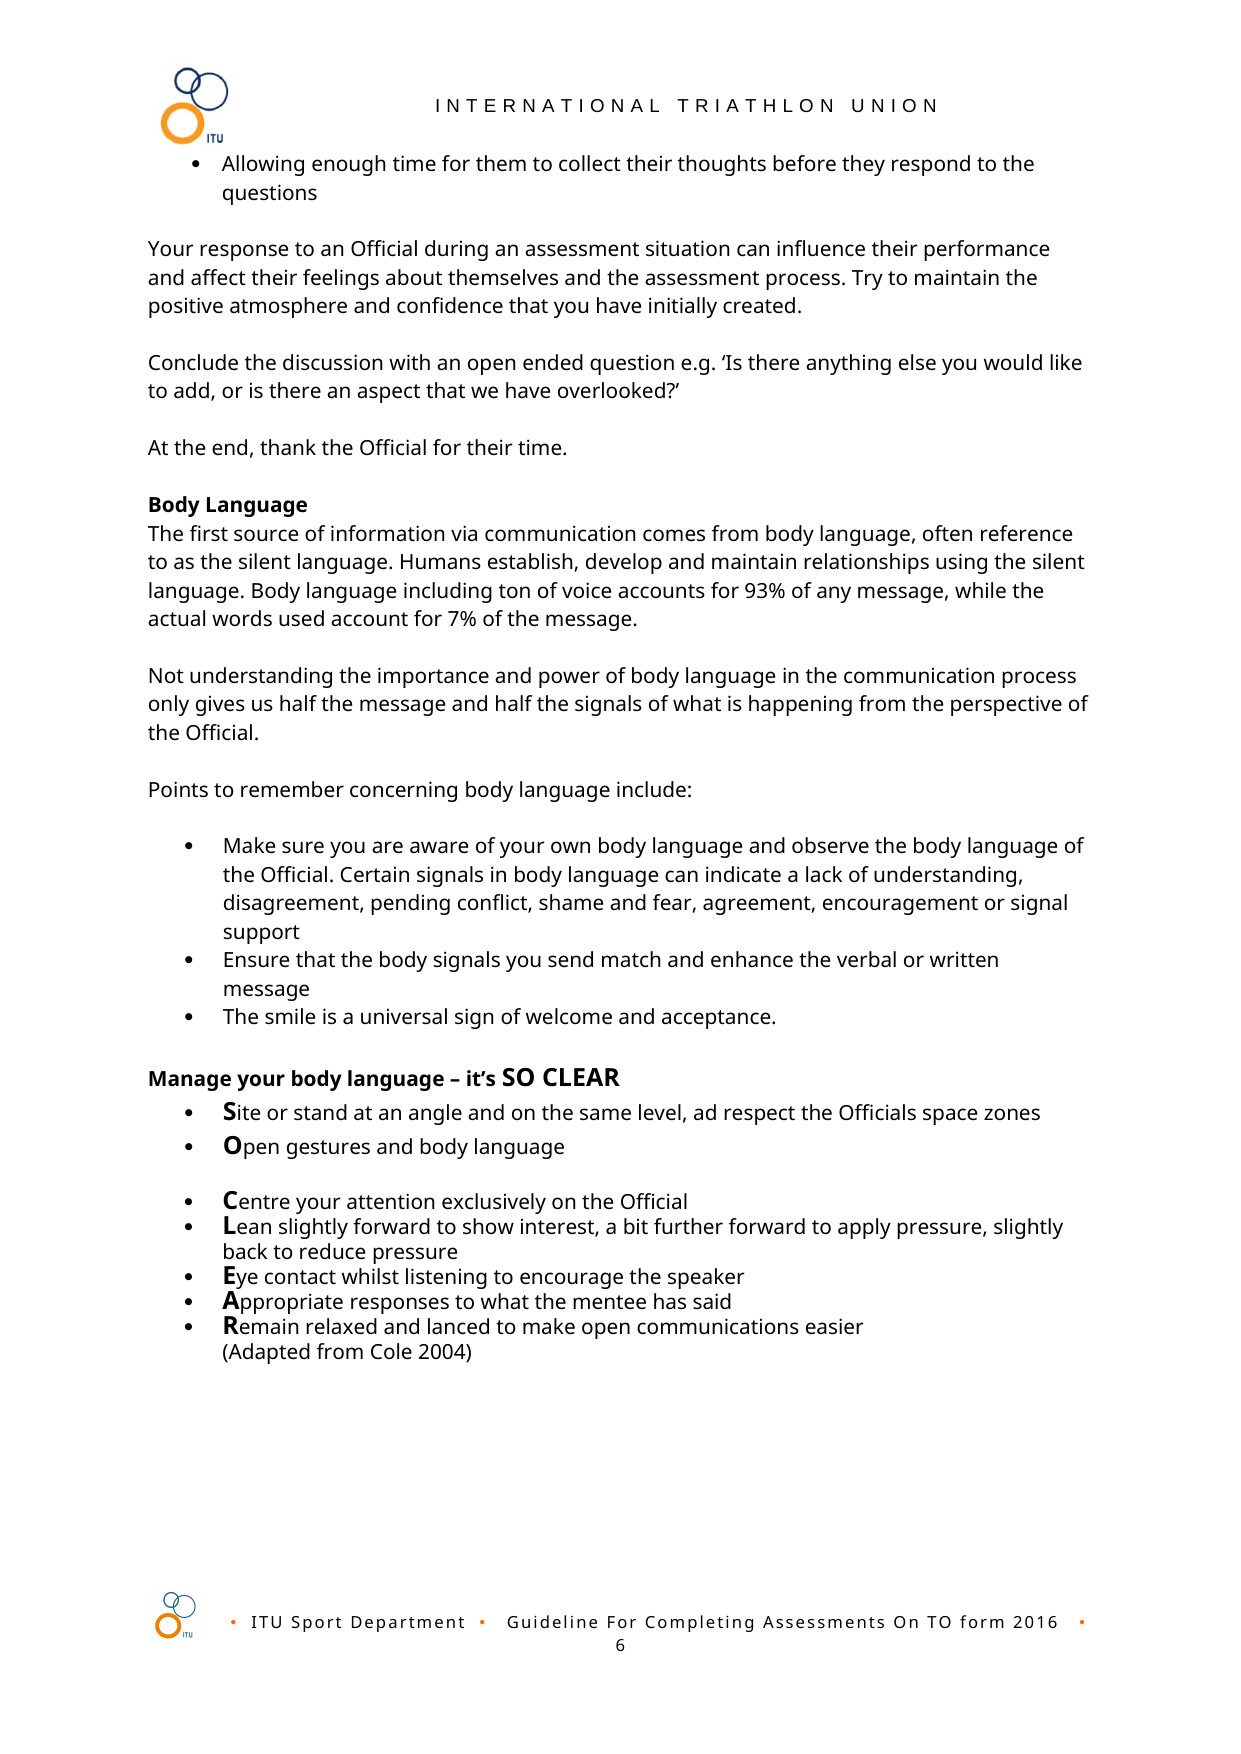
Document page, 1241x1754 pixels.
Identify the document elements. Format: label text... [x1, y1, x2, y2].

text At the end, thank the Official for their time. [148, 433, 1093, 462]
list Centre your attention exclusively on the Official [185, 1190, 1093, 1215]
text Manage your body language – it’s SO CLEAR [148, 1059, 1093, 1093]
list Eye contact whilst listening to encourage the speaker [185, 1265, 1093, 1290]
picture [147, 1588, 201, 1639]
list Allowing enough time for them to collect their thoughts before they respond to the questions [192, 148, 1093, 206]
list Lean slightly forward to show interest, a bit further forward to apply pressure, slightly back to reduce pressure [185, 1215, 1093, 1265]
list The smile is a universal sign of welcome and acceptance. [185, 1002, 1093, 1031]
list Open gestures and body language [185, 1127, 1093, 1161]
picture [147, 61, 242, 150]
text Points to remember concerning body language include: [148, 775, 1093, 803]
list Remain relaxed and lanced to make open communications easier [185, 1315, 1093, 1340]
text Body Language [148, 490, 1093, 519]
list Appropriate responses to what the mentee has said [185, 1290, 1093, 1315]
list Ensure that the body signals you send match and enhance the verbal or written message [185, 945, 1093, 1002]
text Your response to an Official during an assessment situation can influence their performance and affect their feelings about themselves and the assessment process. Try to maintain the positive atmosphere and confidence that you have initially created. [148, 234, 1093, 320]
text Not understanding the importance and power of body language in the communication process only gives us half the message and half the signals of what is happening from the perspective of the Official. [148, 661, 1093, 746]
list Make sure you are aware of your own body language and observe the body language of the Official. Certain signals in body language can indicate a lack of understanding, disagreement, pending conflict, shame and fear, agreement, encouragement or signal support [185, 832, 1093, 945]
list (Adapted from Cole 2004) [222, 1340, 1093, 1365]
list Site or stand at an angle and on the same level, ad respect the Officials space zones [185, 1093, 1093, 1127]
text Conclude the discussion with an open ended question e.g. ‘Is there anything else you would like to add, or is there an aspect that we have overlooked?’ [148, 348, 1093, 405]
text The first source of information via communication comes from body language, often reference to as the silent language. Humans establish, develop and maintain relationships using the silent language. Body language including ton of voice accounts for 93% of any message, while the actual words used account for 7% of the message. [148, 519, 1093, 633]
